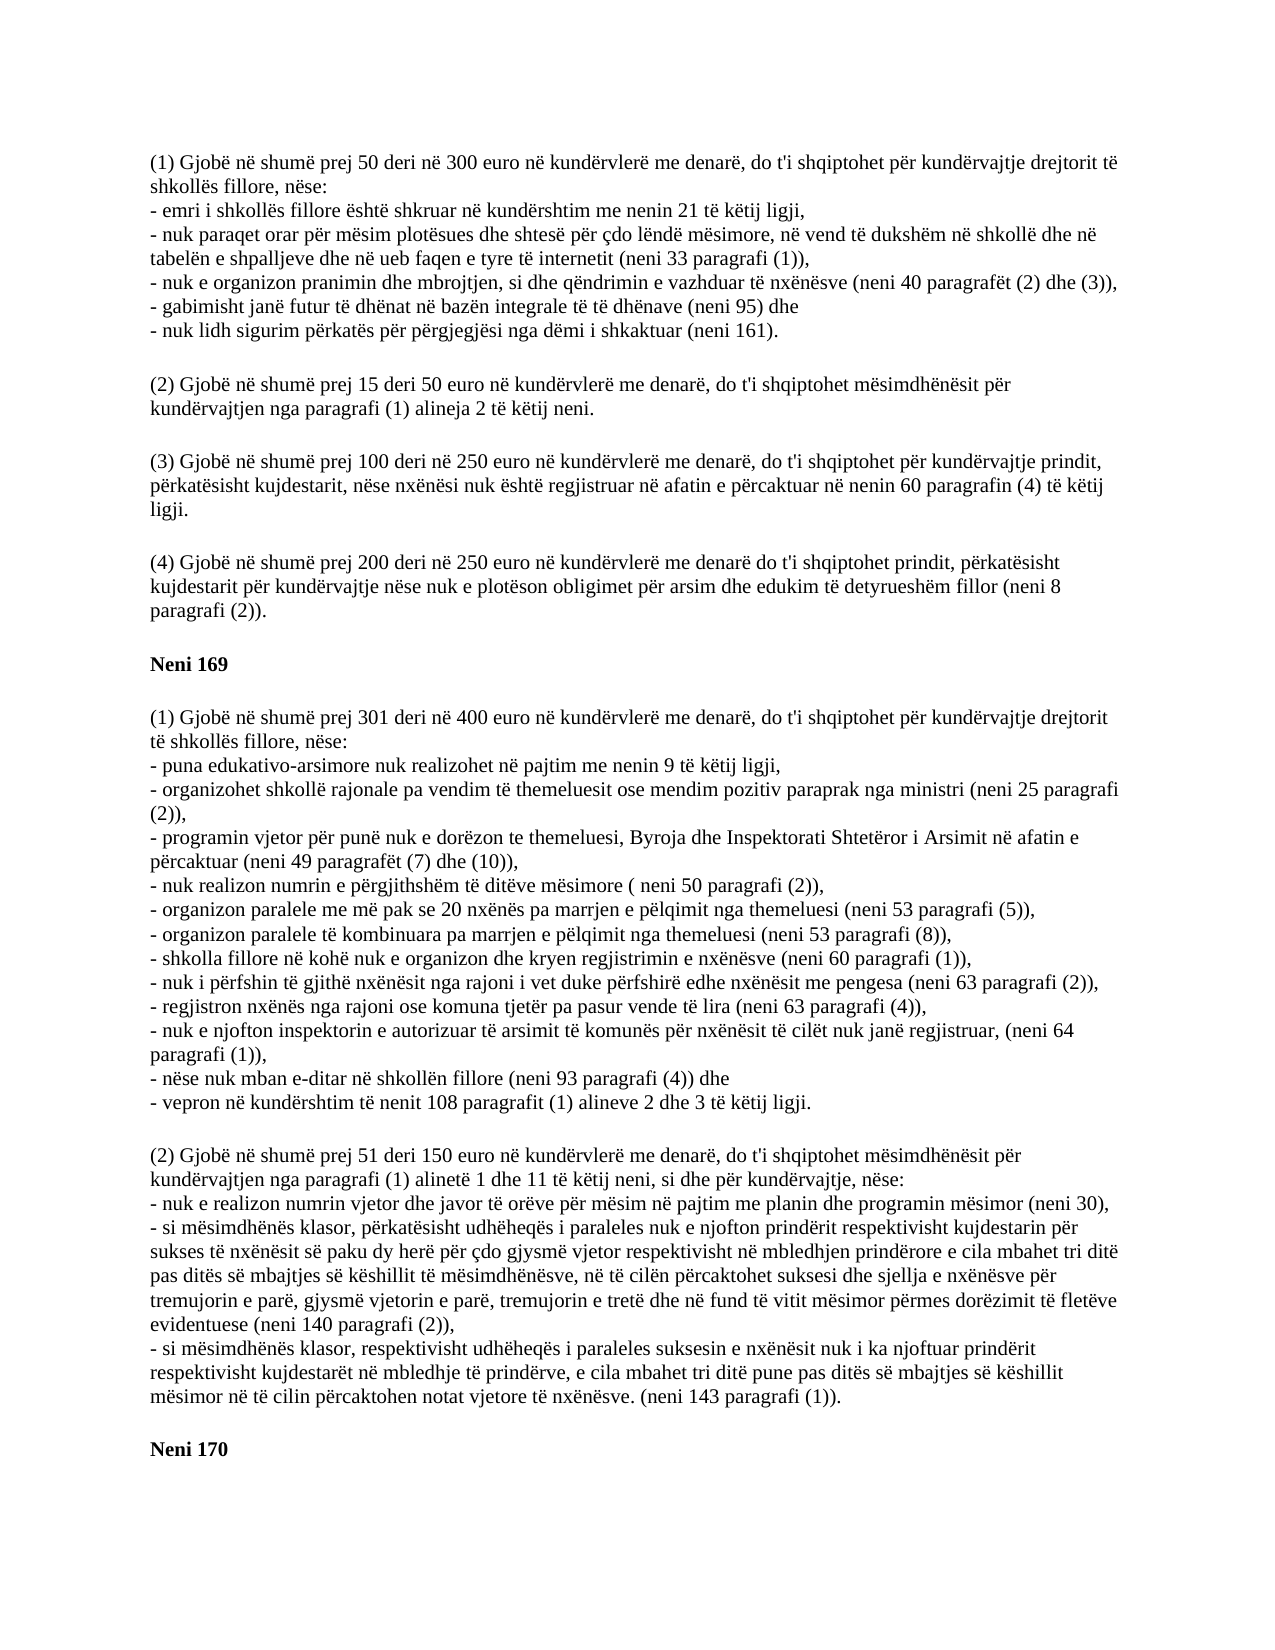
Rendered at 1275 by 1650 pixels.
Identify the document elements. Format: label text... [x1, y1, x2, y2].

text (1) Gjobë në shumë prej 50 deri në 300 euro në kundërvlerë me denarë, do t'i shqiptohet për kundërvajtje drejtorit të shkollës fillore, nëse: - emri i shkollës fillore është shkruar në kundërshtim me nenin 21 të këtij ligji, - nuk paraqet orar për mësim plotësues dhe shtesë për çdo lëndë mësimore, në vend të dukshëm në shkollë dhe në tabelën e shpalljeve dhe në ueb faqen e tyre të internetit (neni 33 paragrafi (1)), - nuk e organizon pranimin dhe mbrojtjen, si dhe qëndrimin e vazhduar të nxënësve (neni 40 paragrafët (2) dhe (3)), - gabimisht janë futur të dhënat në bazën integrale të të dhënave (neni 95) dhe - nuk lidh sigurim përkatës për përgjegjësi nga dëmi i shkaktuar (neni 161). [150, 150, 1125, 342]
text Neni 170 [150, 1437, 1125, 1461]
text (4) Gjobë në shumë prej 200 deri në 250 euro në kundërvlerë me denarë do t'i shqiptohet prindit, përkatësisht kujdestarit për kundërvajtje nëse nuk e plotëson obligimet për arsim dhe edukim të detyrueshëm fillor (neni 8 paragrafi (2)). [150, 550, 1125, 622]
text (2) Gjobë në shumë prej 51 deri 150 euro në kundërvlerë me denarë, do t'i shqiptohet mësimdhënësit për kundërvajtjen nga paragrafi (1) alinetë 1 dhe 11 të këtij neni, si dhe për kundërvajtje, nëse: - nuk e realizon numrin vjetor dhe javor të orëve për mësim në pajtim me planin dhe programin mësimor (neni 30), - si mësimdhënës klasor, përkatësisht udhëheqës i paraleles nuk e njofton prindërit respektivisht kujdestarin për sukses të nxënësit së paku dy herë për çdo gjysmë vjetor respektivisht në mbledhjen prindërore e cila mbahet tri ditë pas ditës së mbajtjes së këshillit të mësimdhënësve, në të cilën përcaktohet suksesi dhe sjellja e nxënësve për tremujorin e parë, gjysmë vjetorin e parë, tremujorin e tretë dhe në fund të vitit mësimor përmes dorëzimit të fletëve evidentuese (neni 140 paragrafi (2)), - si mësimdhënës klasor, respektivisht udhëheqës i paraleles suksesin e nxënësit nuk i ka njoftuar prindërit respektivisht kujdestarët në mbledhje të prindërve, e cila mbahet tri ditë pune pas ditës së mbajtjes së këshillit mësimor në të cilin përcaktohen notat vjetore të nxënësve. (neni 143 paragrafi (1)). [150, 1143, 1125, 1408]
text Neni 169 [150, 652, 1125, 676]
text (3) Gjobë në shumë prej 100 deri në 250 euro në kundërvlerë me denarë, do t'i shqiptohet për kundërvajtje prindit, përkatësisht kujdestarit, nëse nxënësi nuk është regjistruar në afatin e përcaktuar në nenin 60 paragrafin (4) të këtij ligji. [150, 449, 1125, 521]
text (2) Gjobë në shumë prej 15 deri 50 euro në kundërvlerë me denarë, do t'i shqiptohet mësimdhënësit për kundërvajtjen nga paragrafi (1) alineja 2 të këtij neni. [150, 372, 1125, 420]
text (1) Gjobë në shumë prej 301 deri në 400 euro në kundërvlerë me denarë, do t'i shqiptohet për kundërvajtje drejtorit të shkollës fillore, nëse: - puna edukativo-arsimore nuk realizohet në pajtim me nenin 9 të këtij ligji, - organizohet shkollë rajonale pa vendim të themeluesit ose mendim pozitiv paraprak nga ministri (neni 25 paragrafi (2)), - programin vjetor për punë nuk e dorëzon te themeluesi, Byroja dhe Inspektorati Shtetëror i Arsimit në afatin e përcaktuar (neni 49 paragrafët (7) dhe (10)), - nuk realizon numrin e përgjithshëm të ditëve mësimore ( neni 50 paragrafi (2)), - organizon paralele me më pak se 20 nxënës pa marrjen e pëlqimit nga themeluesi (neni 53 paragrafi (5)), - organizon paralele të kombinuara pa marrjen e pëlqimit nga themeluesi (neni 53 paragrafi (8)), - shkolla fillore në kohë nuk e organizon dhe kryen regjistrimin e nxënësve (neni 60 paragrafi (1)), - nuk i përfshin të gjithë nxënësit nga rajoni i vet duke përfshirë edhe nxënësit me pengesa (neni 63 paragrafi (2)), - regjistron nxënës nga rajoni ose komuna tjetër pa pasur vende të lira (neni 63 paragrafi (4)), - nuk e njofton inspektorin e autorizuar të arsimit të komunës për nxënësit të cilët nuk janë regjistruar, (neni 64 paragrafi (1)), - nëse nuk mban e-ditar në shkollën fillore (neni 93 paragrafi (4)) dhe - vepron në kundërshtim të nenit 108 paragrafit (1) alineve 2 dhe 3 të këtij ligji. [150, 705, 1125, 1114]
